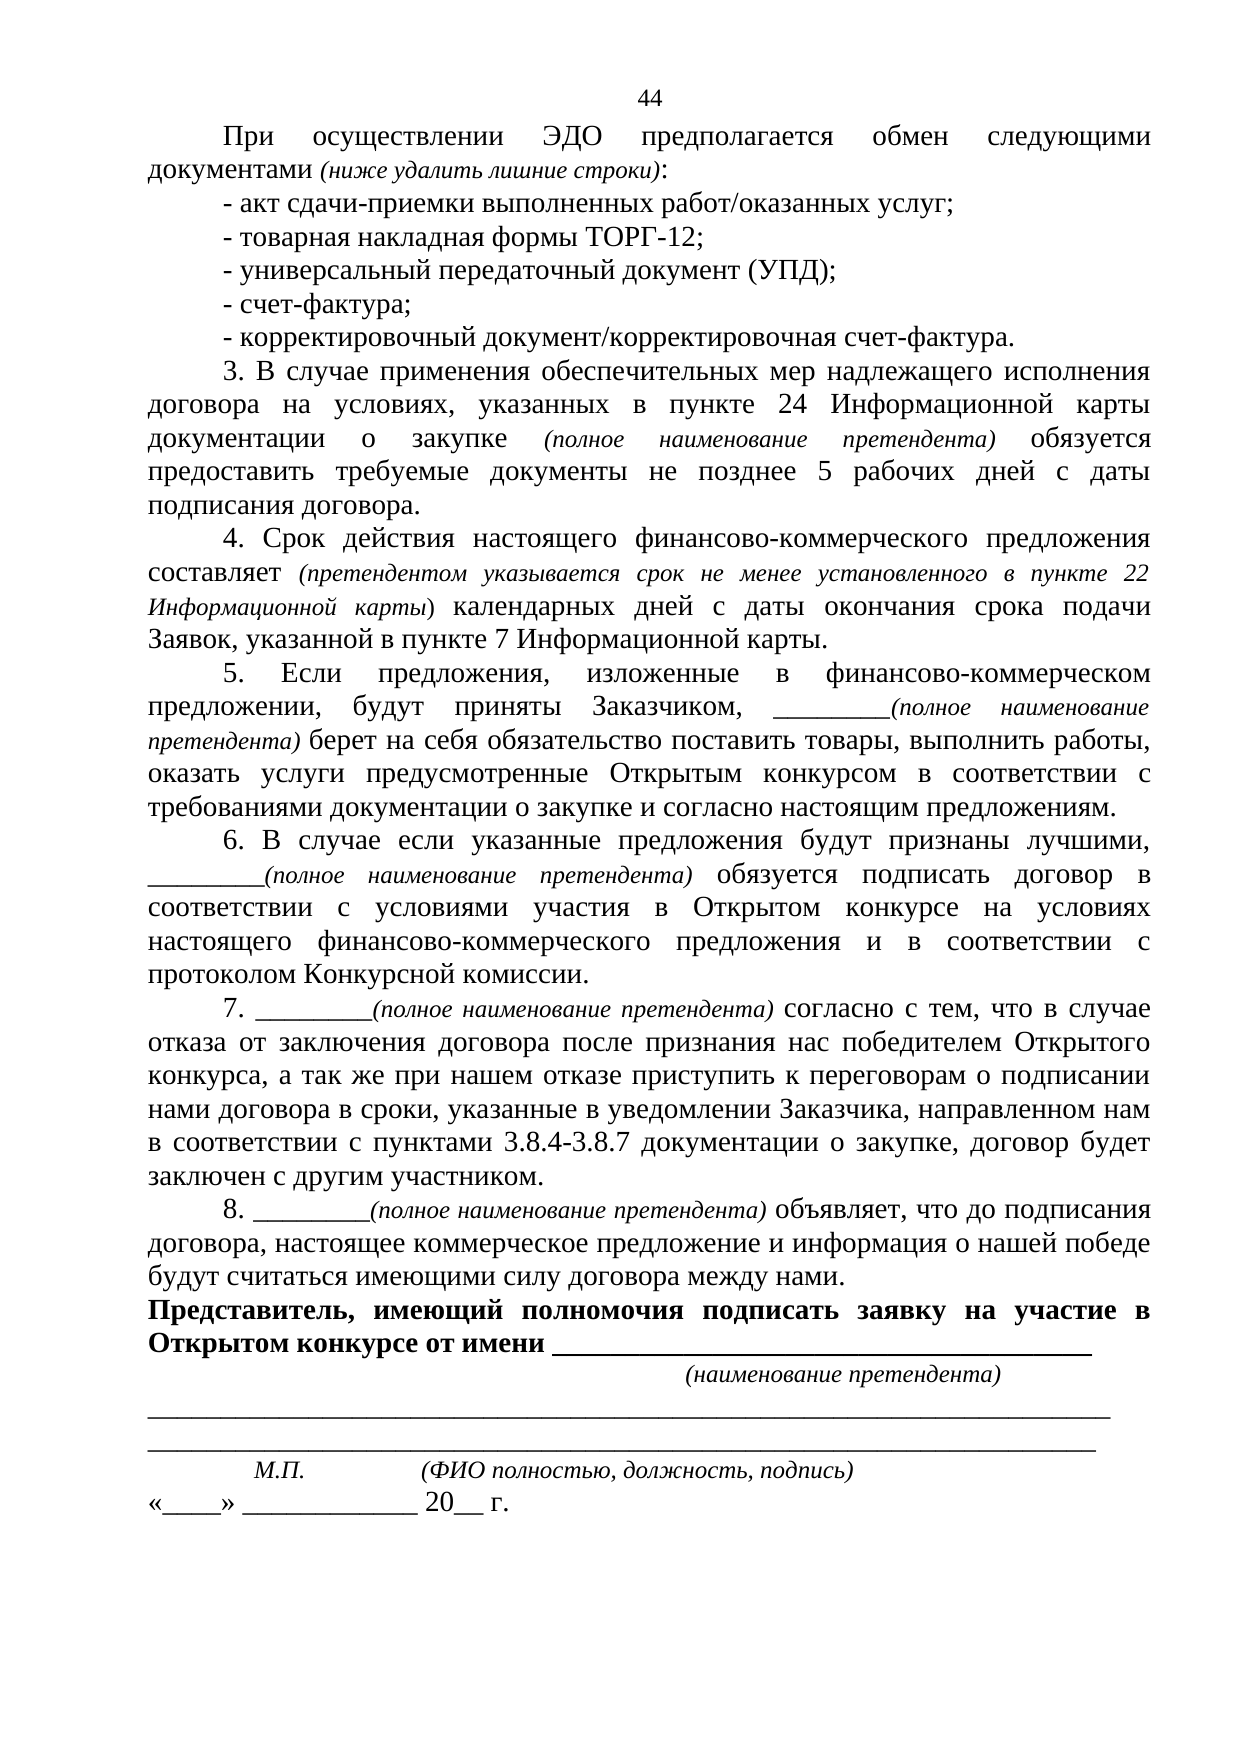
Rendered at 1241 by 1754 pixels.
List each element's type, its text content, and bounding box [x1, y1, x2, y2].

text (наименование претендента) [148, 1359, 1152, 1388]
text М.П. (ФИО полностью, должность, подпись) [148, 1455, 1152, 1484]
text 7. ________(полное наименование претендента) согласно с тем, что в случае отказа от заключения договора после признания нас победителем Открытого конкурса, а так же при нашем отказе приступить к переговорам о подписании нами договора в сроки, указанные в уведомлении Заказчика, направленном нам в соответствии с пунктами 3.8.4-3.8.7 документации о закупке, договор будет заключен с другим участником. [148, 990, 1152, 1191]
text - товарная накладная формы ТОРГ-12; [148, 219, 1152, 252]
text - корректировочный документ/корректировочная счет-фактура. [148, 319, 1152, 353]
text _________________________________________________________________ [148, 1421, 1152, 1455]
text «____» ____________ 20__ г. [148, 1484, 1152, 1517]
text Представитель, имеющий полномочия подписать заявку на участие в Открытом конкурсе от имени _____________________________________ [148, 1292, 1152, 1359]
text 6. В случае если указанные предложения будут признаны лучшими, ________(полное наименование претендента) обязуется подписать договор в соответствии с условиями участия в Открытом конкурсе на условиях настоящего финансово-коммерческого предложения и в соответствии с протоколом Конкурсной комиссии. [148, 822, 1152, 990]
text - счет-фактура; [148, 286, 1152, 319]
text 3. В случае применения обеспечительных мер надлежащего исполнения договора на условиях, указанных в пункте 24 Информационной карты документации о закупке (полное наименование претендента) обязуется предоставить требуемые документы не позднее 5 рабочих дней с даты подписания договора. [148, 353, 1152, 521]
text - акт сдачи-приемки выполненных работ/оказанных услуг; [148, 185, 1152, 219]
text 8. ________(полное наименование претендента) объявляет, что до подписания договора, настоящее коммерческое предложение и информация о нашей победе будут считаться имеющими силу договора между нами. [148, 1191, 1152, 1292]
text 4. Срок действия настоящего финансово-коммерческого предложения составляет (претендентом указывается срок не менее установленного в пункте 22 Информационной карты) календарных дней с даты окончания срока подачи Заявок, указанной в пункте 7 Информационной карты. [148, 521, 1152, 655]
text - универсальный передаточный документ (УПД); [148, 252, 1152, 286]
text __________________________________________________________________ [148, 1388, 1152, 1421]
text При осуществлении ЭДО предполагается обмен следующими документами (ниже удалить лишние строки): [148, 118, 1152, 185]
text 5. Если предложения, изложенные в финансово-коммерческом предложении, будут приняты Заказчиком, ________(полное наименование претендента) берет на себя обязательство поставить товары, выполнить работы, оказать услуги предусмотренные Открытым конкурсом в соответствии с требованиями документации о закупке и согласно настоящим предложениям. [148, 655, 1152, 822]
